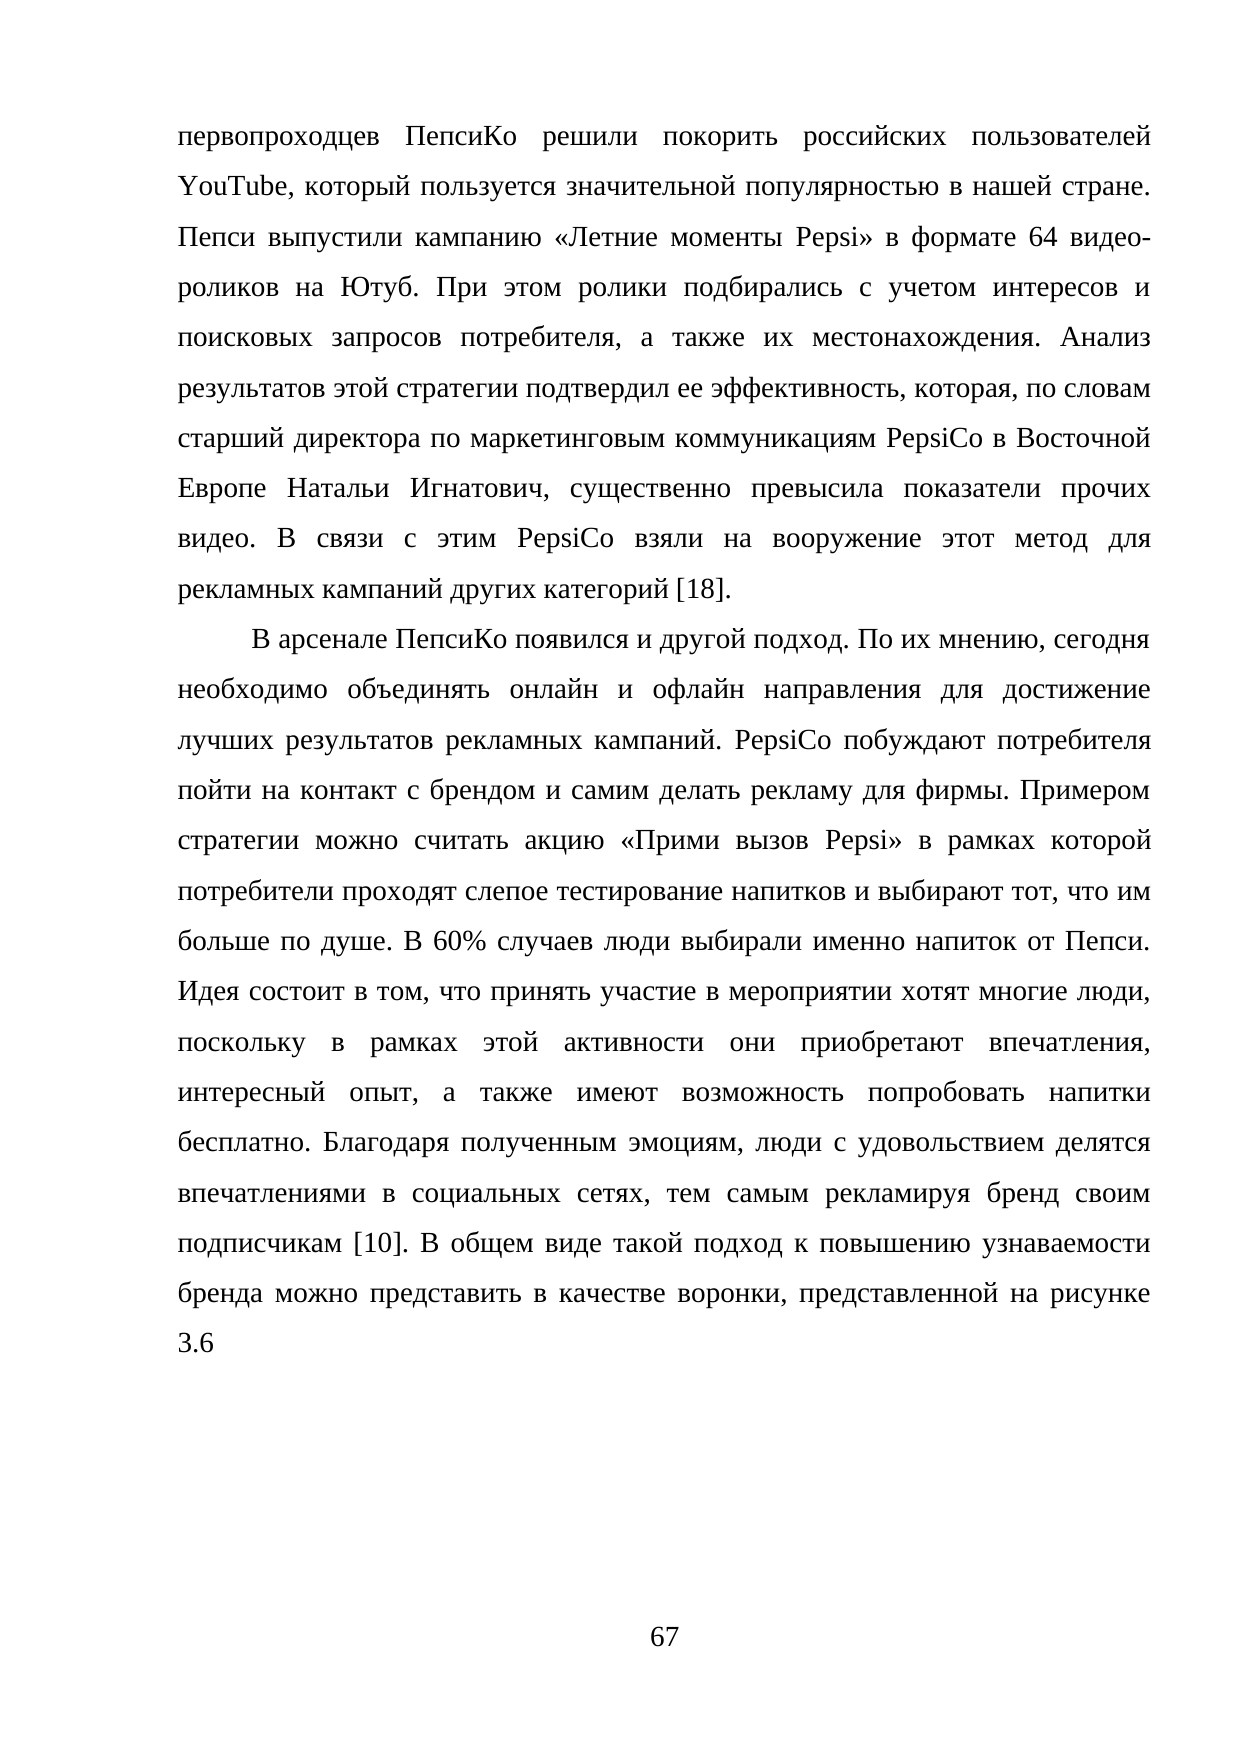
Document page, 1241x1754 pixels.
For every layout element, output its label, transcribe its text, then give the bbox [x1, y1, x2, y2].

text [177, 118, 1152, 604]
text В арсенале ПепсиКо появился и другой подход. По их мнению, сегодня необходимо объединять онлайн и офлайн направления для достижение лучших результатов рекламных кампаний. PepsiCo побуждают потребителя пойти на контакт с брендом и самим делать рекламу для фирмы. Примером стратегии можно считать акцию «Прими вызов Pepsi» в рамках которой потребители проходят слепое тестирование напитков и выбирают тот, что им больше по душе. В 60% случаев люди выбирали именно напиток от Пепси. Идея состоит в том, что принять участие в мероприятии хотят многие люди, поскольку в рамках этой активности они приобретают впечатления, интересный опыт, а также имеют возможность попробовать напитки бесплатно. Благодаря полученным эмоциям, люди с удовольствием делятся впечатлениями в социальных сетях, тем самым рекламируя бренд своим подписчикам [10]. В общем виде такой подход к повышению узнаваемости бренда можно представить в качестве воронки, представленной на рисунке 3.6 [177, 621, 1152, 1359]
